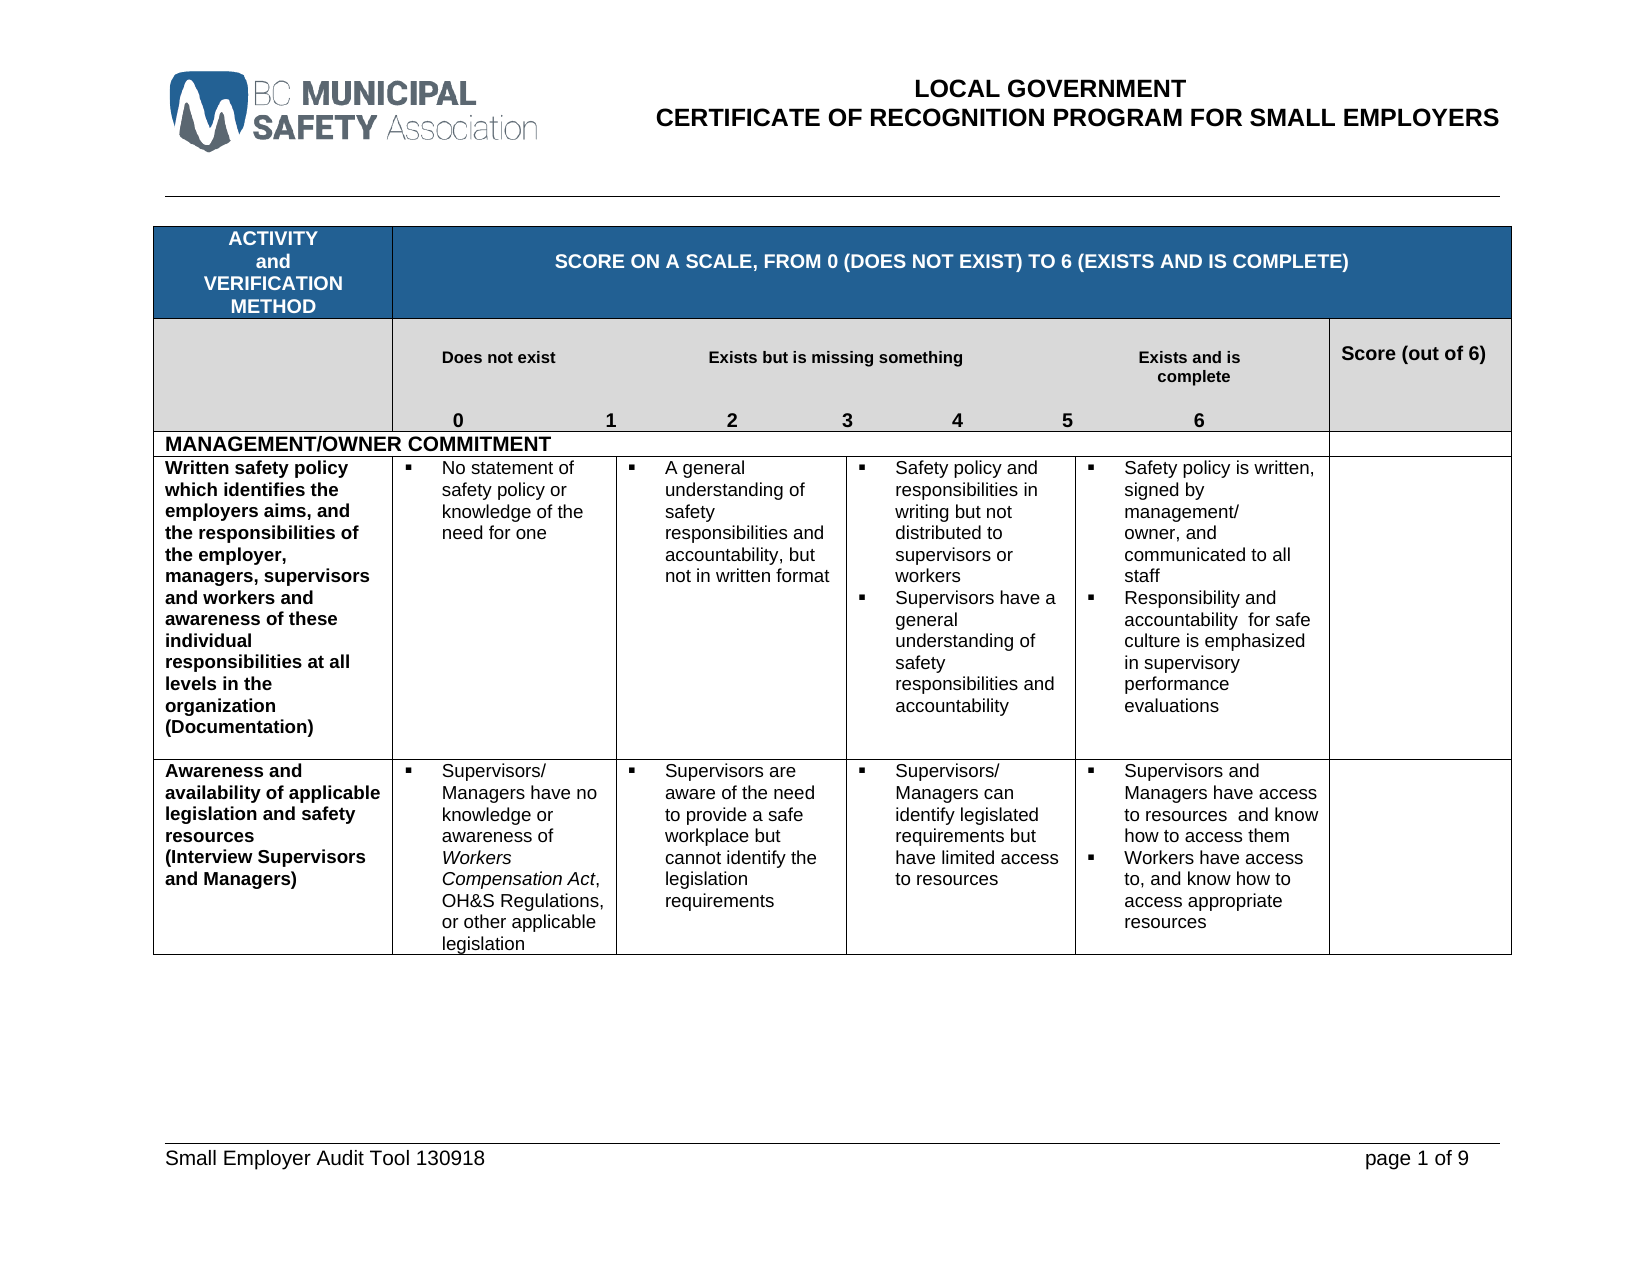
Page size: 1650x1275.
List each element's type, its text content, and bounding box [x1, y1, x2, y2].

table_header SCORE ON A SCALE, FROM 0 (DOES NOT EXIST) TO 6 (EXISTS AND IS COMPLETE) [393, 227, 1511, 318]
table_cell Supervisors/ Managers can identify legislated requirements but have limited access to resources [847, 760, 1075, 954]
table_cell Safety policy and responsibilities in writing but not distributed to supervisors or workers Supervisors have a general understanding of safety responsibilities and accountability [847, 457, 1075, 759]
table_cell Awareness and availability of applicable legislation and safety resources (Interview Supervisors and Managers) [154, 760, 392, 954]
table_cell A general understanding of safety responsibilities and accountability, but not in written format [617, 457, 846, 759]
table_cell [1330, 457, 1511, 759]
table_cell Supervisors are aware of the need to provide a safe workplace but cannot identify the legislation requirements [617, 760, 846, 954]
table_cell MANAGEMENT/OWNER COMMITMENT [154, 432, 1329, 456]
table_cell Supervisors/ Managers have no knowledge or awareness of Workers Compensation Act, OH&S Regulations, or other applicable legislation [393, 760, 616, 954]
table_cell Safety policy is written, signed by management/ owner, and communicated to all staff Responsibility and accountability for safe culture is emphasized in supervisory performance evaluations [1076, 457, 1329, 759]
table_cell [1330, 432, 1511, 456]
table_header ACTIVITY and VERIFICATION METHOD [154, 227, 392, 318]
table_cell Score (out of 6) [1330, 319, 1511, 431]
table_cell [1330, 760, 1511, 954]
picture [165, 65, 541, 155]
table_cell [154, 319, 392, 431]
table_cell Supervisors and Managers have access to resources and know how to access them Workers have access to, and know how to access appropriate resources [1076, 760, 1329, 954]
table_cell Written safety policy which identifies the employers aims, and the responsibilities of the employer, managers, supervisors and workers and awareness of these individual responsibilities at all levels in the organization (Documentation) [154, 457, 392, 759]
table_cell Does not exist Exists but is missing something Exists and is complete 0 1 2 3 4 5 6 [393, 319, 1329, 431]
table_cell No statement of safety policy or knowledge of the need for one [393, 457, 616, 759]
